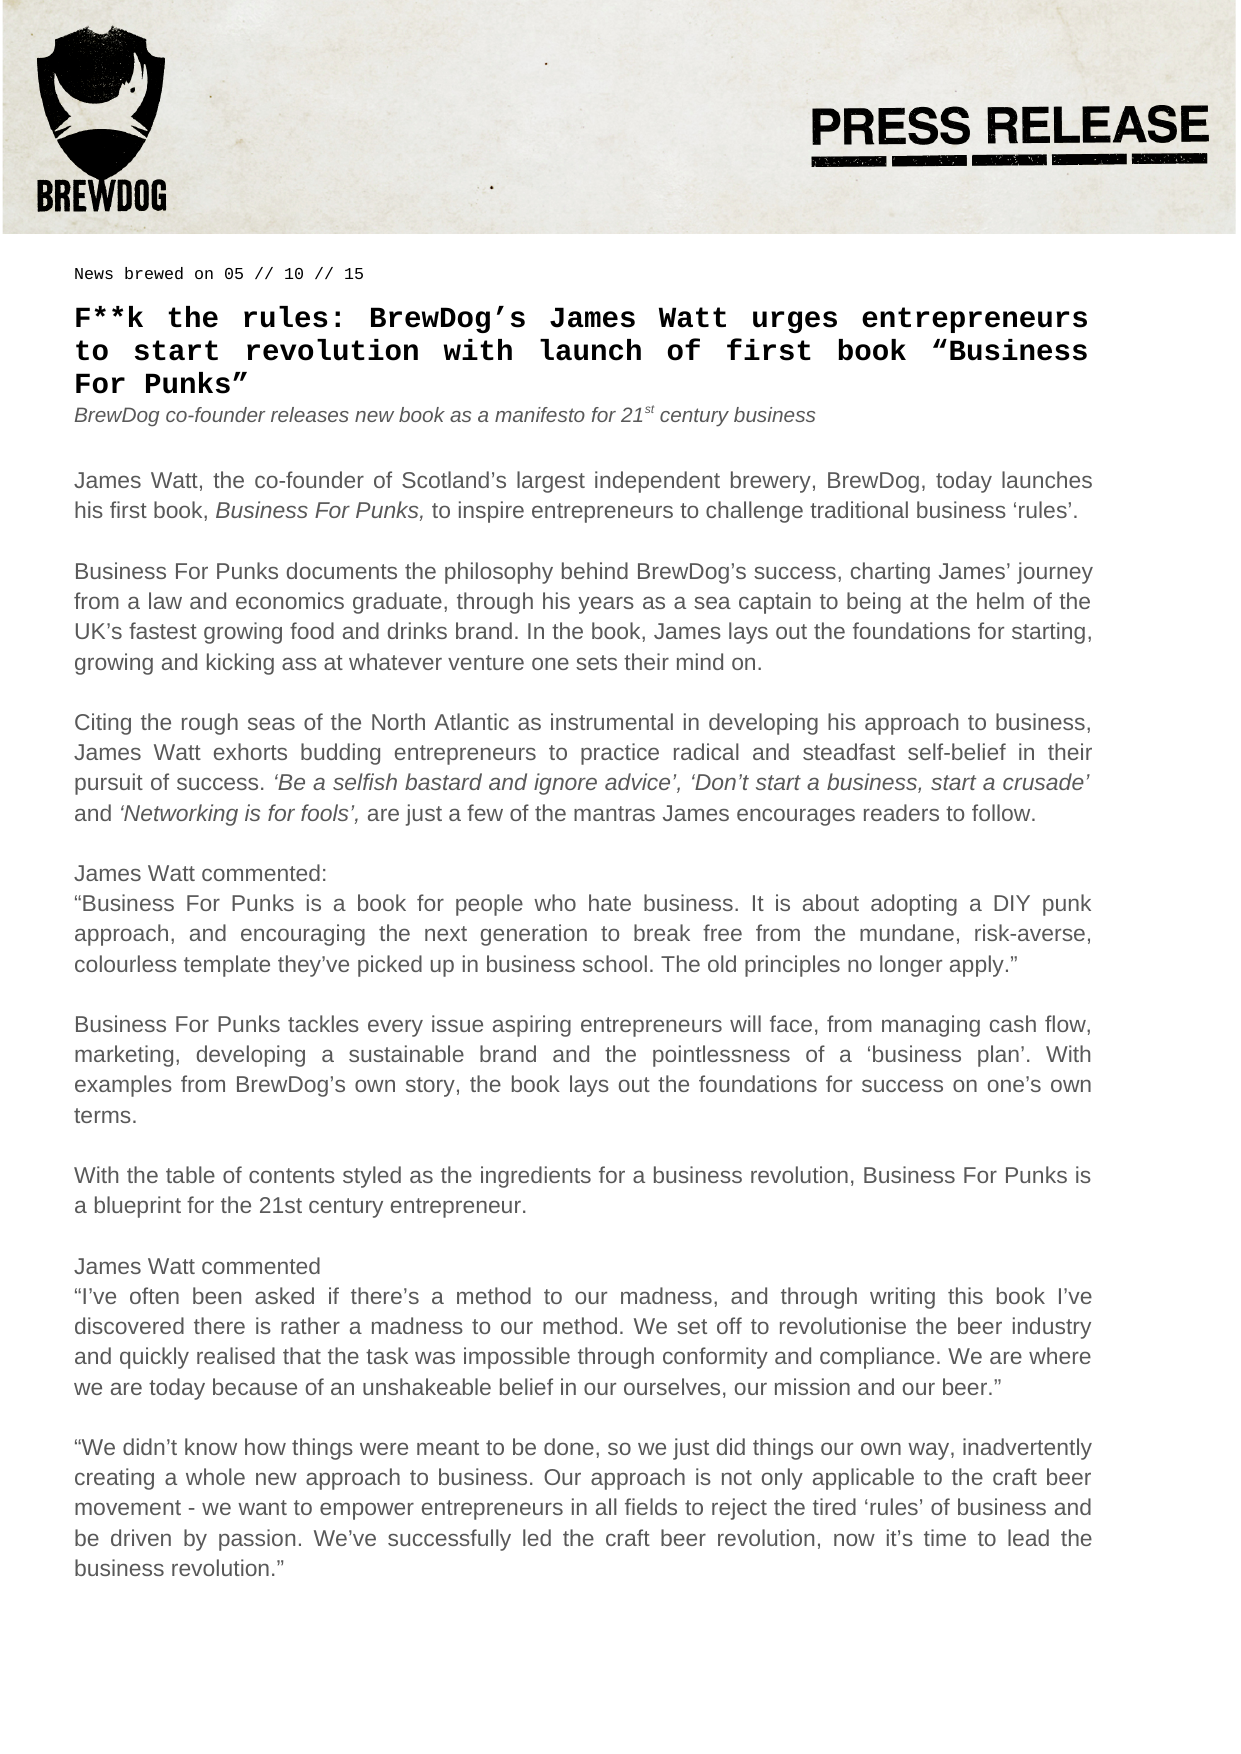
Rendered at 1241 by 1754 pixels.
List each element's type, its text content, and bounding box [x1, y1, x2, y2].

text News brewed on 05 // 10 // 15 [74, 266, 1089, 285]
text “Business For Punks is a book for people who hate business. It is about adopting a DIY punk approach, and encouraging the next generation to break free from the mundane, risk-averse, colourless template they’ve picked up in business school. The old principles no longer apply.” [74, 890, 1093, 977]
text Business For Punks tackles every issue aspiring entrepreneurs will face, from managing cash flow, marketing, developing a sustainable brand and the pointlessness of a ‘business plan’. With examples from BrewDog’s own story, the book lays out the foundations for success on one’s own terms. [74, 1011, 1093, 1128]
text James Watt commented [74, 1253, 1093, 1279]
text “I’ve often been asked if there’s a method to our madness, and through writing this book I’ve discovered there is rather a madness to our method. We set off to revolutionise the beer industry and quickly realised that the task was impossible through conformity and compliance. We are where we are today because of an unshakeable belief in our ourselves, our mission and our beer.” [74, 1283, 1093, 1400]
list BrewDog co-founder releases new book as a manifesto for 21st century business [74, 403, 1089, 427]
text F**k the rules: BrewDog’s James Watt urges entrepreneurs to start revolution with launch of first book “Business For Punks” [74, 303, 1089, 403]
text James Watt commented: [74, 860, 1093, 886]
text With the table of contents styled as the ingredients for a business revolution, Business For Punks is a blueprint for the 21st century entrepreneur. [74, 1162, 1093, 1218]
text Business For Punks documents the philosophy behind BrewDog’s success, charting James’ journey from a law and economics graduate, through his years as a sea captain to being at the helm of the UK’s fastest growing food and drinks brand. In the book, James lays out the foundations for starting, growing and kicking ass at whatever venture one sets their mind on. [74, 558, 1093, 675]
text Citing the rough seas of the North Atlantic as instrumental in developing his approach to business, James Watt exhorts budding entrepreneurs to practice radical and steadfast self-belief in their pursuit of success. ‘Be a selfish bastard and ignore advice’, ‘Don’t start a business, start a crusade’ and ‘Networking is for fools’, are just a few of the mantras James encourages readers to follow. [74, 709, 1093, 826]
picture [2, 0, 1236, 234]
text “We didn’t know how things were meant to be done, so we just did things our own way, inadvertently creating a whole new approach to business. Our approach is not only applicable to the craft beer movement - we want to empower entrepreneurs in all fields to reject the tired ‘rules’ of business and be driven by passion. We’ve successfully led the craft beer revolution, now it’s time to lead the business revolution.” [74, 1434, 1093, 1581]
text James Watt, the co-founder of Scotland’s largest independent brewery, BrewDog, today launches his first book, Business For Punks, to inspire entrepreneurs to challenge traditional business ‘rules’. [74, 467, 1093, 524]
